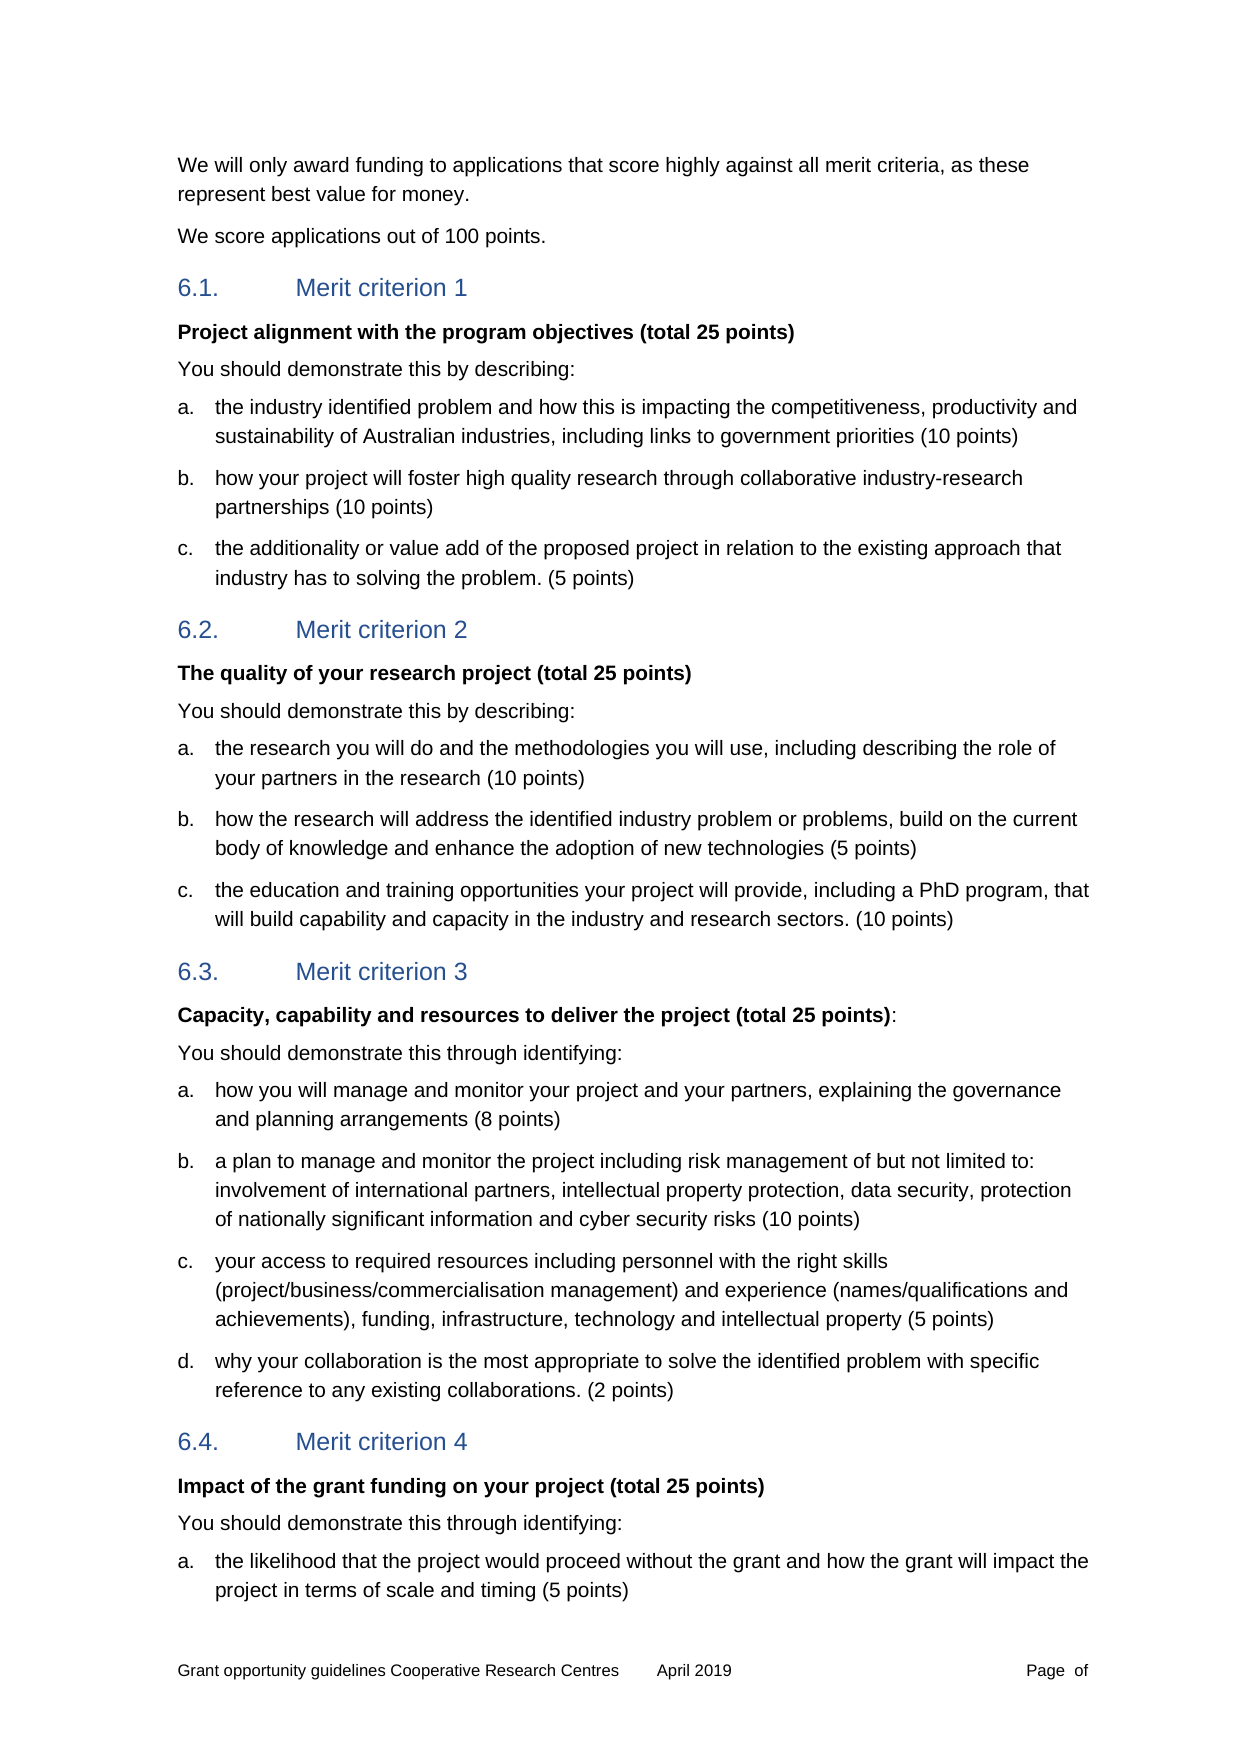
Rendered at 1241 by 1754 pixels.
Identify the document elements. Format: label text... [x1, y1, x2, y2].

list You should demonstrate this by describing: [177, 693, 1092, 723]
list a plan to manage and monitor the project including risk management of but not limited to: involvement of international partners, intellectual property protection, data security, protection of nationally significant information and cyber security risks (10 points) [177, 1143, 1092, 1231]
list how your project will foster high quality research through collaborative industry-research partnerships (10 points) [177, 460, 1092, 518]
text We score applications out of 100 points. [177, 218, 1092, 248]
list the likelihood that the project would proceed without the grant and how the grant will impact the project in terms of scale and timing (5 points) [177, 1543, 1092, 1602]
list You should demonstrate this through identifying: [177, 1035, 1092, 1064]
list how you will manage and monitor your project and your partners, explaining the governance and planning arrangements (8 points) [177, 1073, 1092, 1131]
list The quality of your research project (total 25 points) [177, 656, 1092, 685]
list how the research will address the identified industry problem or problems, build on the current body of knowledge and enhance the adoption of new technologies (5 points) [177, 802, 1092, 860]
subtitle Merit criterion 4 [177, 1427, 1092, 1456]
list Impact of the grant funding on your project (total 25 points) [177, 1468, 1092, 1498]
list your access to required resources including personnel with the right skills (project/business/commercialisation management) and experience (names/qualifications and achievements), funding, infrastructure, technology and intellectual property (5 points) [177, 1243, 1092, 1331]
subtitle Merit criterion 3 [177, 956, 1092, 985]
list the research you will do and the methodologies you will use, including describing the role of your partners in the research (10 points) [177, 731, 1092, 789]
list the industry identified problem and how this is impacting the competitiveness, productivity and sustainability of Australian industries, including links to government priorities (10 points) [177, 389, 1092, 448]
list the education and training opportunities your project will provide, including a PhD program, that will build capability and capacity in the industry and research sectors. (10 points) [177, 873, 1092, 931]
list the additionality or value add of the proposed project in relation to the existing approach that industry has to solving the problem. (5 points) [177, 531, 1092, 589]
list Project alignment with the program objectives (total 25 points) [177, 314, 1092, 343]
subtitle Merit criterion 1 [177, 273, 1092, 302]
text We will only award funding to applications that score highly against all merit criteria, as these represent best value for money. [177, 148, 1092, 206]
list You should demonstrate this by describing: [177, 352, 1092, 381]
subtitle Merit criterion 2 [177, 614, 1092, 643]
list You should demonstrate this through identifying: [177, 1506, 1092, 1535]
list why your collaboration is the most appropriate to solve the identified problem with specific reference to any existing collaborations. (2 points) [177, 1343, 1092, 1402]
list Capacity, capability and resources to deliver the project (total 25 points): [177, 998, 1092, 1027]
